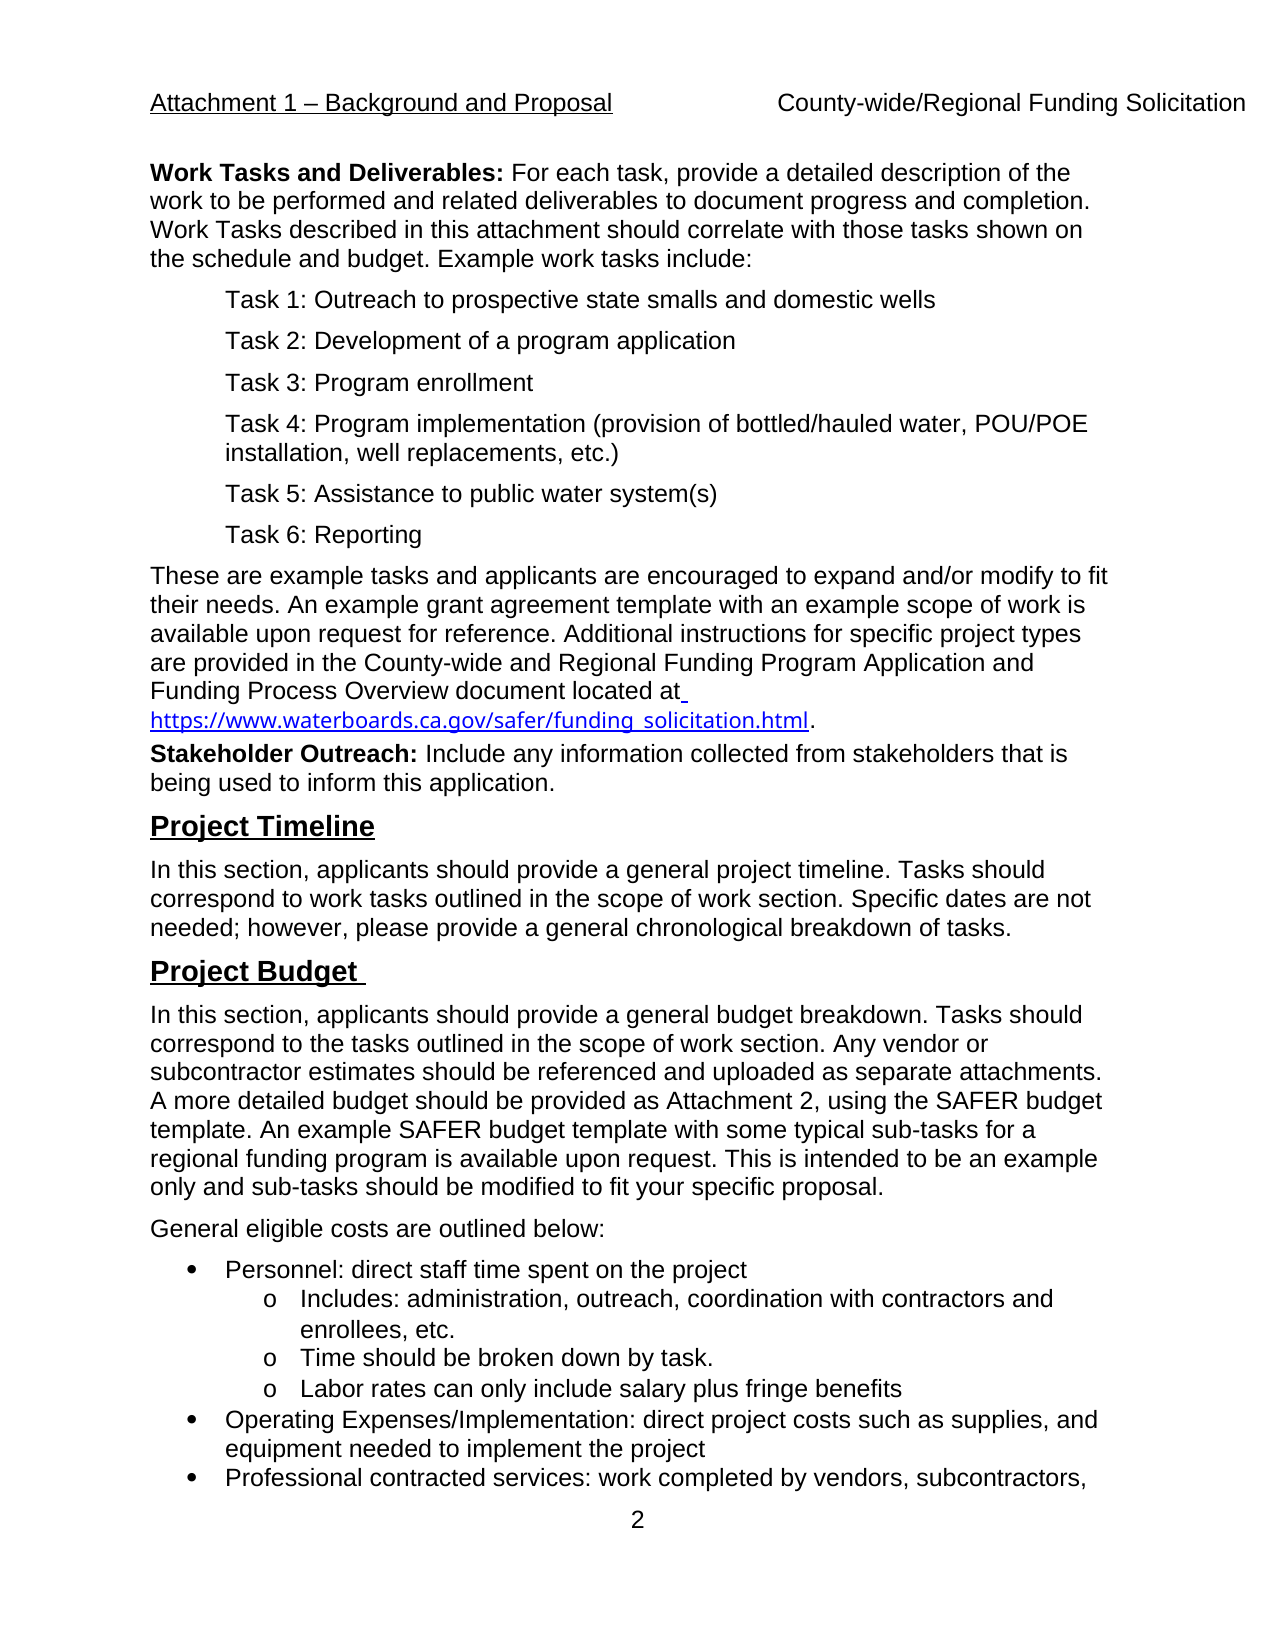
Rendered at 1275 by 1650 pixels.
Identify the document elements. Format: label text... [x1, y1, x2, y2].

list Time should be broken down by task. [262, 1343, 1125, 1374]
list Personnel: direct staff time spent on the project [187, 1255, 1125, 1284]
text In this section, applicants should provide a general budget breakdown. Tasks should correspond to the tasks outlined in the scope of work section. Any vendor or subcontractor estimates should be referenced and uploaded as separate attachments. A more detailed budget should be provided as Attachment 2, using the SAFER budget template. An example SAFER budget template with some typical sub-tasks for a regional funding program is available upon request. This is intended to be an example only and sub-tasks should be modified to fit your specific proposal. [150, 1000, 1125, 1201]
text Work Tasks and Deliverables: For each task, provide a detailed description of the work to be performed and related deliverables to document progress and completion. Work Tasks described in this attachment should correlate with those tasks shown on the schedule and budget. Example work tasks include: [150, 157, 1125, 272]
text Task 2: Development of a program application [225, 326, 1125, 355]
subtitle Stakeholder Outreach: Include any information collected from stakeholders that is being used to inform this application. [150, 739, 1125, 796]
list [187, 1463, 1125, 1492]
text Task 1: Outreach to prospective state smalls and domestic wells [225, 285, 1125, 314]
text General eligible costs are outlined below: [150, 1213, 1125, 1242]
list Operating Expenses/Implementation: direct project costs such as supplies, and equipment needed to implement the project [187, 1405, 1125, 1463]
text Task 5: Assistance to public water system(s) [225, 479, 1125, 507]
text In this section, applicants should provide a general project timeline. Tasks should correspond to work tasks outlined in the scope of work section. Specific dates are not needed; however, please provide a general chronological breakdown of tasks. [150, 855, 1125, 941]
text These are example tasks and applicants are encouraged to expand and/or modify to fit their needs. An example grant agreement template with an example scope of work is available upon request for reference. Additional instructions for specific project types are provided in the County-wide and Regional Funding Program Application and Funding Process Overview document located at https://www.waterboards.ca.gov/safer/funding_solicitation.html. [150, 561, 1125, 735]
subtitle Project Timeline [150, 809, 1125, 842]
list Labor rates can only include salary plus fringe benefits [262, 1374, 1125, 1405]
list Includes: administration, outreach, coordination with contractors and enrollees, etc. [262, 1284, 1125, 1343]
text Task 4: Program implementation (provision of bottled/hauled water, POU/POE installation, well replacements, etc.) [225, 409, 1125, 466]
text Task 3: Program enrollment [225, 367, 1125, 396]
subtitle Project Budget [150, 954, 1125, 987]
text Task 6: Reporting [225, 520, 1125, 549]
